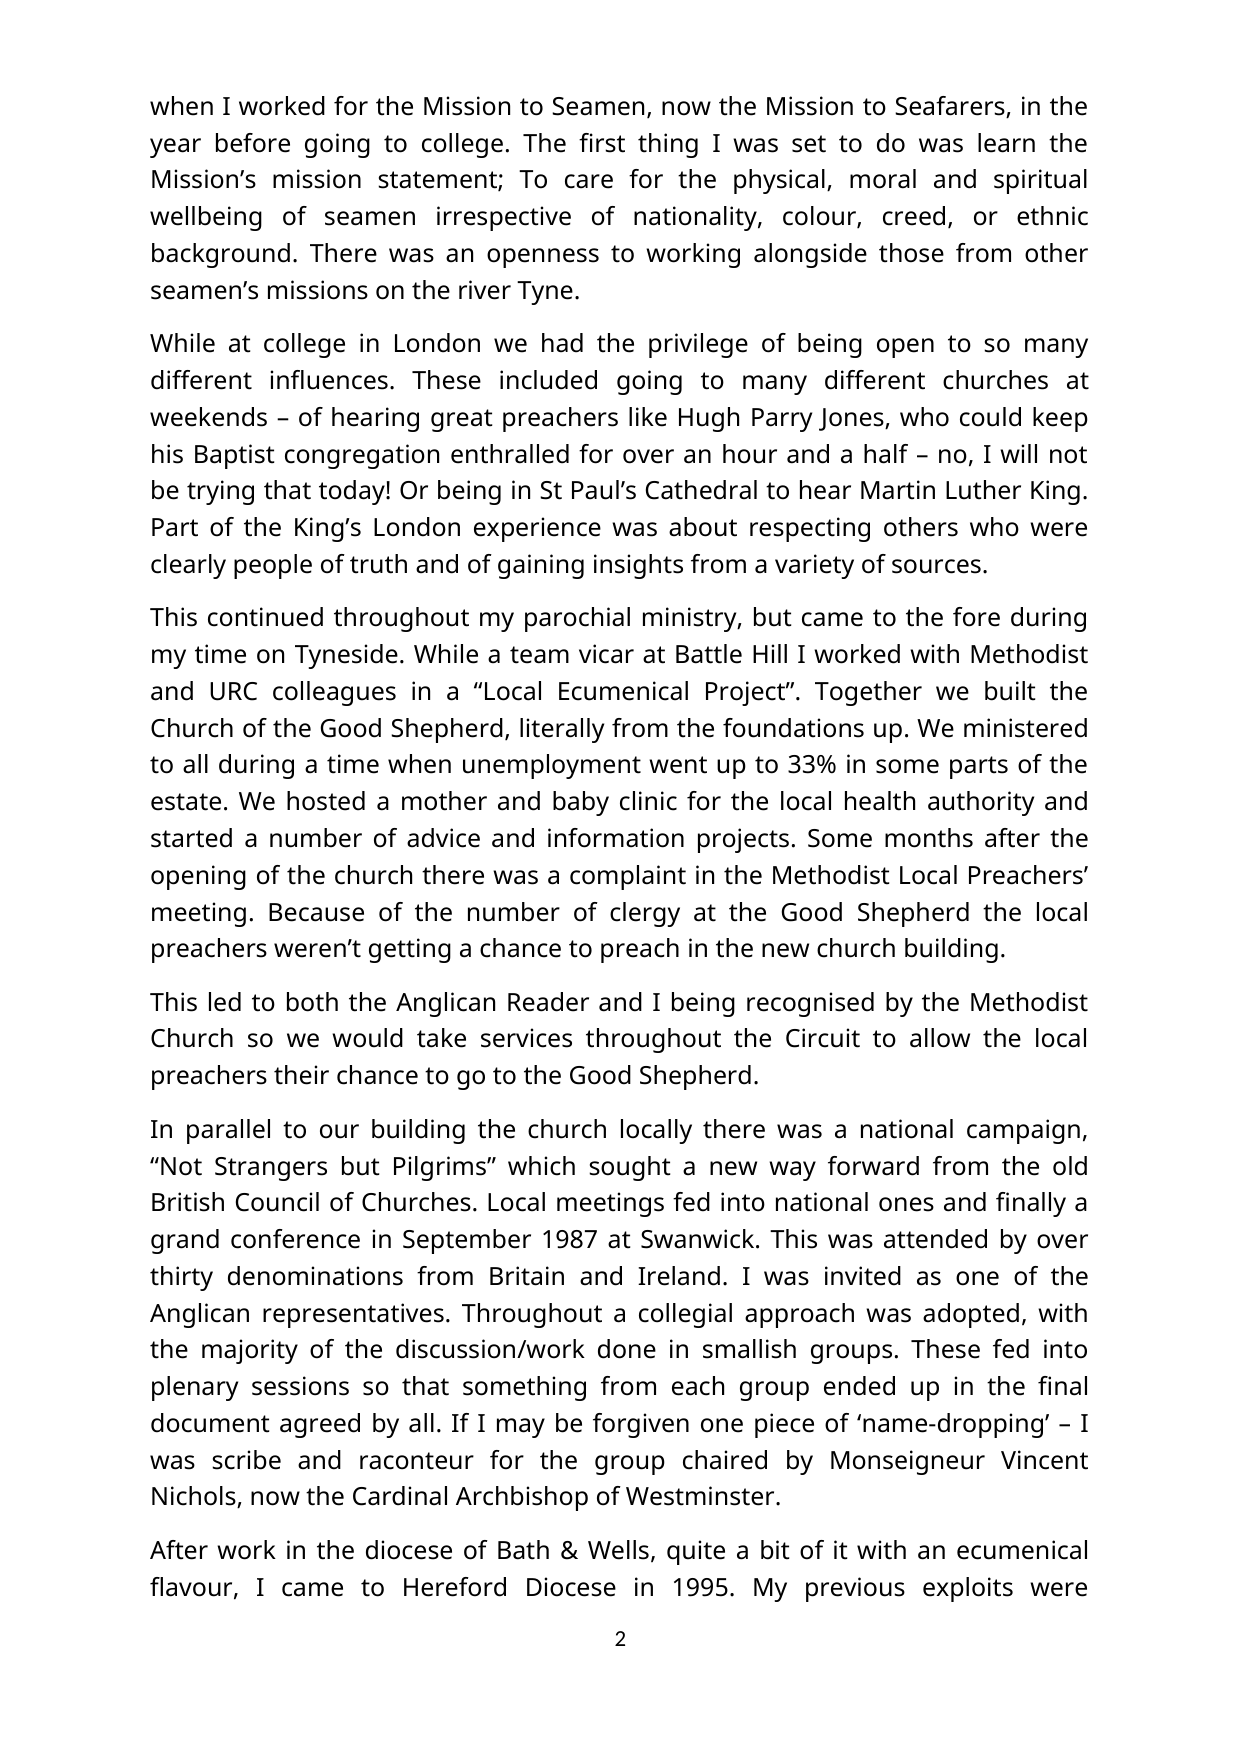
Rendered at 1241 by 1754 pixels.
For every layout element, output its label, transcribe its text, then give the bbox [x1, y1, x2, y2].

text This continued throughout my parochial ministry, but came to the fore during my time on Tyneside. While a team vicar at Battle Hill I worked with Methodist and URC colleagues in a “Local Ecumenical Project”. Together we built the Church of the Good Shepherd, literally from the foundations up. We ministered to all during a time when unemployment went up to 33% in some parts of the estate. We hosted a mother and baby clinic for the local health authority and started a number of advice and information projects. Some months after the opening of the church there was a complaint in the Methodist Local Preachers’ meeting. Because of the number of clergy at the Good Shepherd the local preachers weren’t getting a chance to preach in the new church building. [150, 600, 1090, 965]
text While at college in London we had the privilege of being open to so many different influences. These included going to many different churches at weekends – of hearing great preachers like Hugh Parry Jones, who could keep his Baptist congregation enthralled for over an hour and a half – no, I will not be trying that today! Or being in St Paul’s Cathedral to hear Martin Luther King. Part of the King’s London experience was about respecting others who were clearly people of truth and of gaining insights from a variety of sources. [150, 326, 1090, 581]
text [150, 1532, 1090, 1603]
text This led to both the Anglican Reader and I being recognised by the Methodist Church so we would take services throughout the Circuit to allow the local preachers their chance to go to the Good Shepherd. [150, 984, 1090, 1092]
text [150, 89, 1090, 307]
text In parallel to our building the church locally there was a national campaign, “Not Strangers but Pilgrims” which sought a new way forward from the old British Council of Churches. Local meetings fed into national ones and finally a grand conference in September 1987 at Swanwick. This was attended by over thirty denominations from Britain and Ireland. I was invited as one of the Anglican representatives. Throughout a collegial approach was adopted, with the majority of the discussion/work done in smallish groups. These fed into plenary sessions so that something from each group ended up in the final document agreed by all. If I may be forgiven one piece of ‘name-dropping’ – I was scribe and raconteur for the group chaired by Monseigneur Vincent Nichols, now the Cardinal Archbishop of Westminster. [150, 1111, 1090, 1513]
